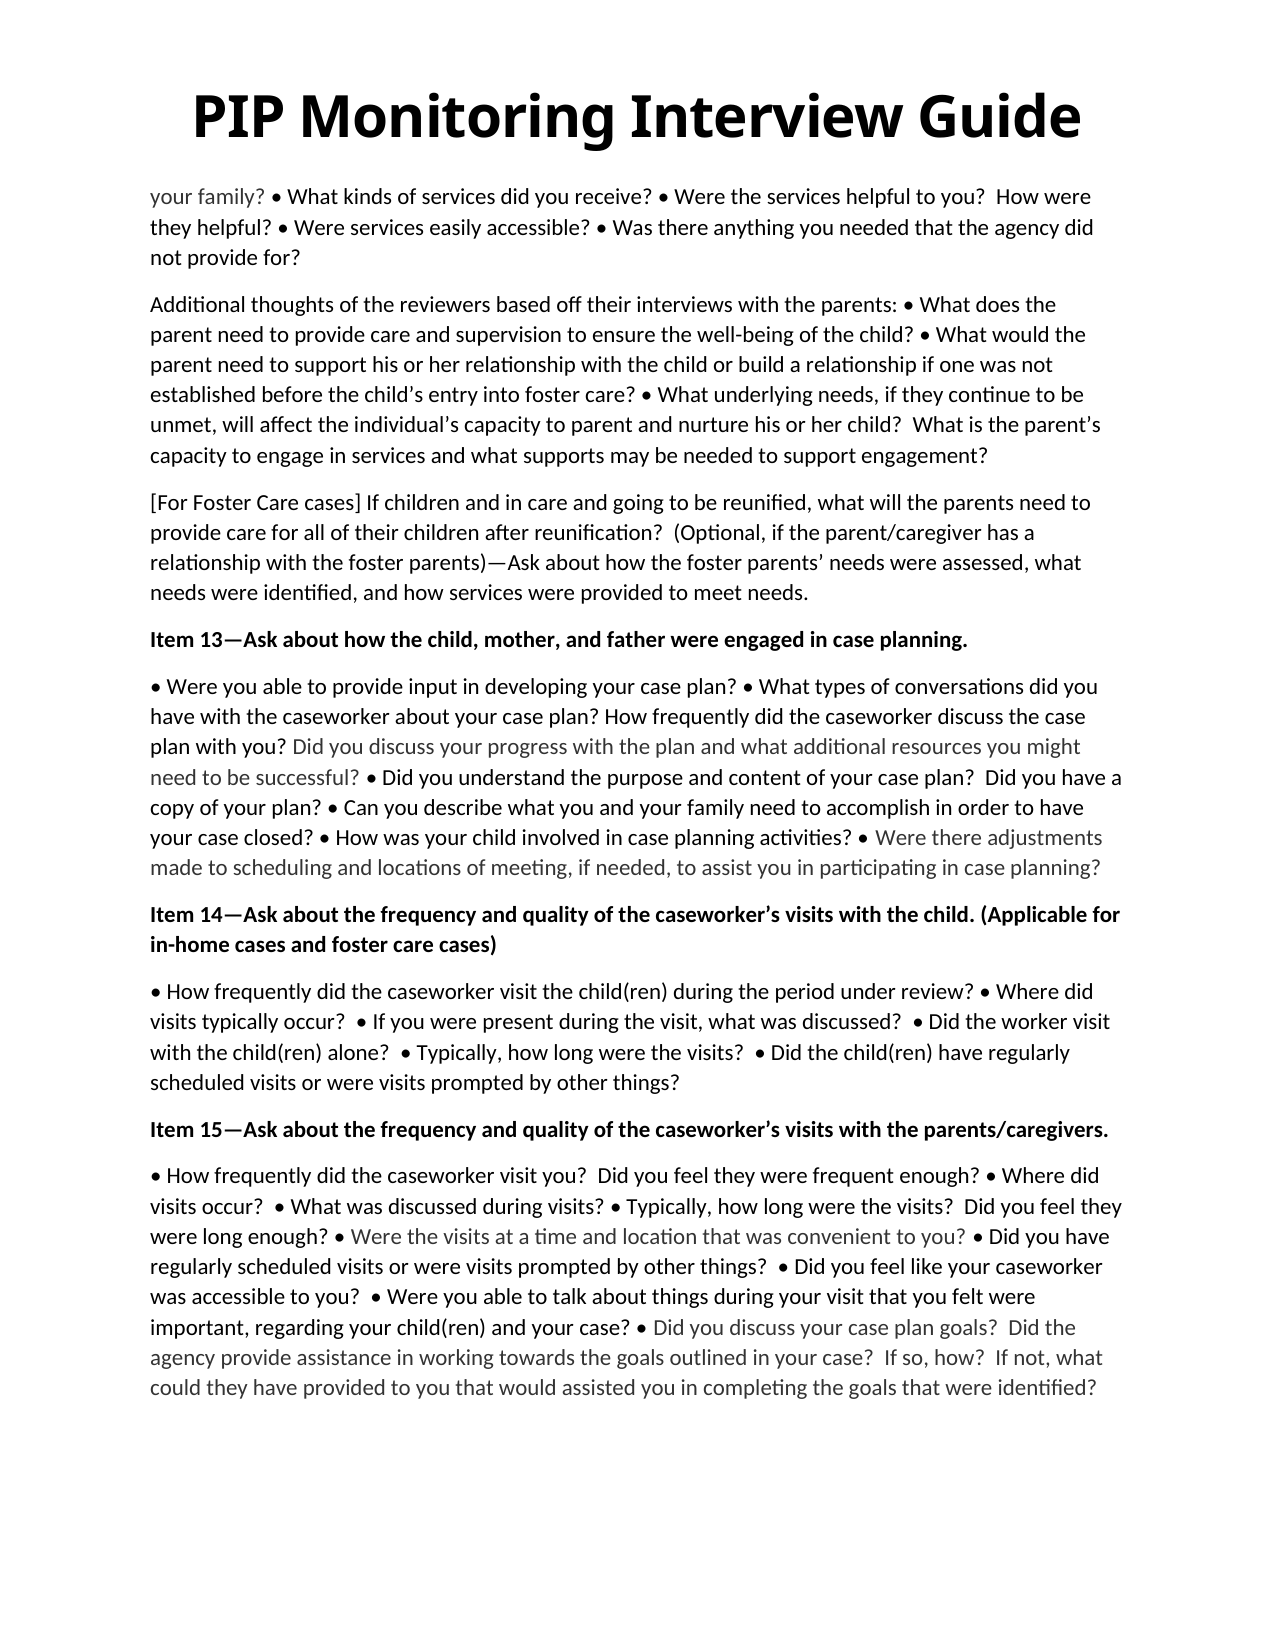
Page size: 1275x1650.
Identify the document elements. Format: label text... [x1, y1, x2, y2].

text Additional thoughts of the reviewers based off their interviews with the parents: • What does the parent need to provide care and supervision to ensure the well-being of the child? • What would the parent need to support his or her relationship with the child or build a relationship if one was not established before the child’s entry into foster care? • What underlying needs, if they continue to be unmet, will affect the individual’s capacity to parent and nurture his or her child? What is the parent’s capacity to engage in services and what supports may be needed to support engagement? [150, 290, 1125, 469]
text • How frequently did the caseworker visit the child(ren) during the period under review? • Where did visits typically occur? • If you were present during the visit, what was discussed? • Did the worker visit with the child(ren) alone? • Typically, how long were the visits? • Did the child(ren) have regularly scheduled visits or were visits prompted by other things? [150, 977, 1125, 1096]
text Item 15—Ask about the frequency and quality of the caseworker’s visits with the parents/caregivers. [150, 1115, 1125, 1143]
text [For Foster Care cases] If children and in care and going to be reunified, what will the parents need to provide care for all of their children after reunification? (Optional, if the parent/caregiver has a relationship with the foster parents)—Ask about how the foster parents’ needs were assessed, what needs were identified, and how services were provided to meet needs. [150, 488, 1125, 606]
text • How frequently did the caseworker visit you? Did you feel they were frequent enough? • Where did visits occur? • What was discussed during visits? • Typically, how long were the visits? Did you feel they were long enough? • Were the visits at a time and location that was convenient to you? • Did you have regularly scheduled visits or were visits prompted by other things? • Did you feel like your caseworker was accessible to you? • Were you able to talk about things during your visit that you felt were important, regarding your child(ren) and your case? • Did you discuss your case plan goals? Did the agency provide assistance in working towards the goals outlined in your case? If so, how? If not, what could they have provided to you that would assisted you in completing the goals that were identified? [150, 1162, 1125, 1401]
text Item 14—Ask about the frequency and quality of the caseworker’s visits with the child. (Applicable for in-home cases and foster care cases) [150, 900, 1125, 958]
text • Were you able to provide input in developing your case plan? • What types of conversations did you have with the caseworker about your case plan? How frequently did the caseworker discuss the case plan with you? Did you discuss your progress with the plan and what additional resources you might need to be successful? • Did you understand the purpose and content of your case plan? Did you have a copy of your plan? • Can you describe what you and your family need to accomplish in order to have your case closed? • How was your child involved in case planning activities? • Were there adjustments made to scheduling and locations of meeting, if needed, to assist you in participating in case planning? [150, 672, 1125, 881]
text Item 13—Ask about how the child, mother, and father were engaged in case planning. [150, 625, 1125, 653]
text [150, 182, 1125, 271]
